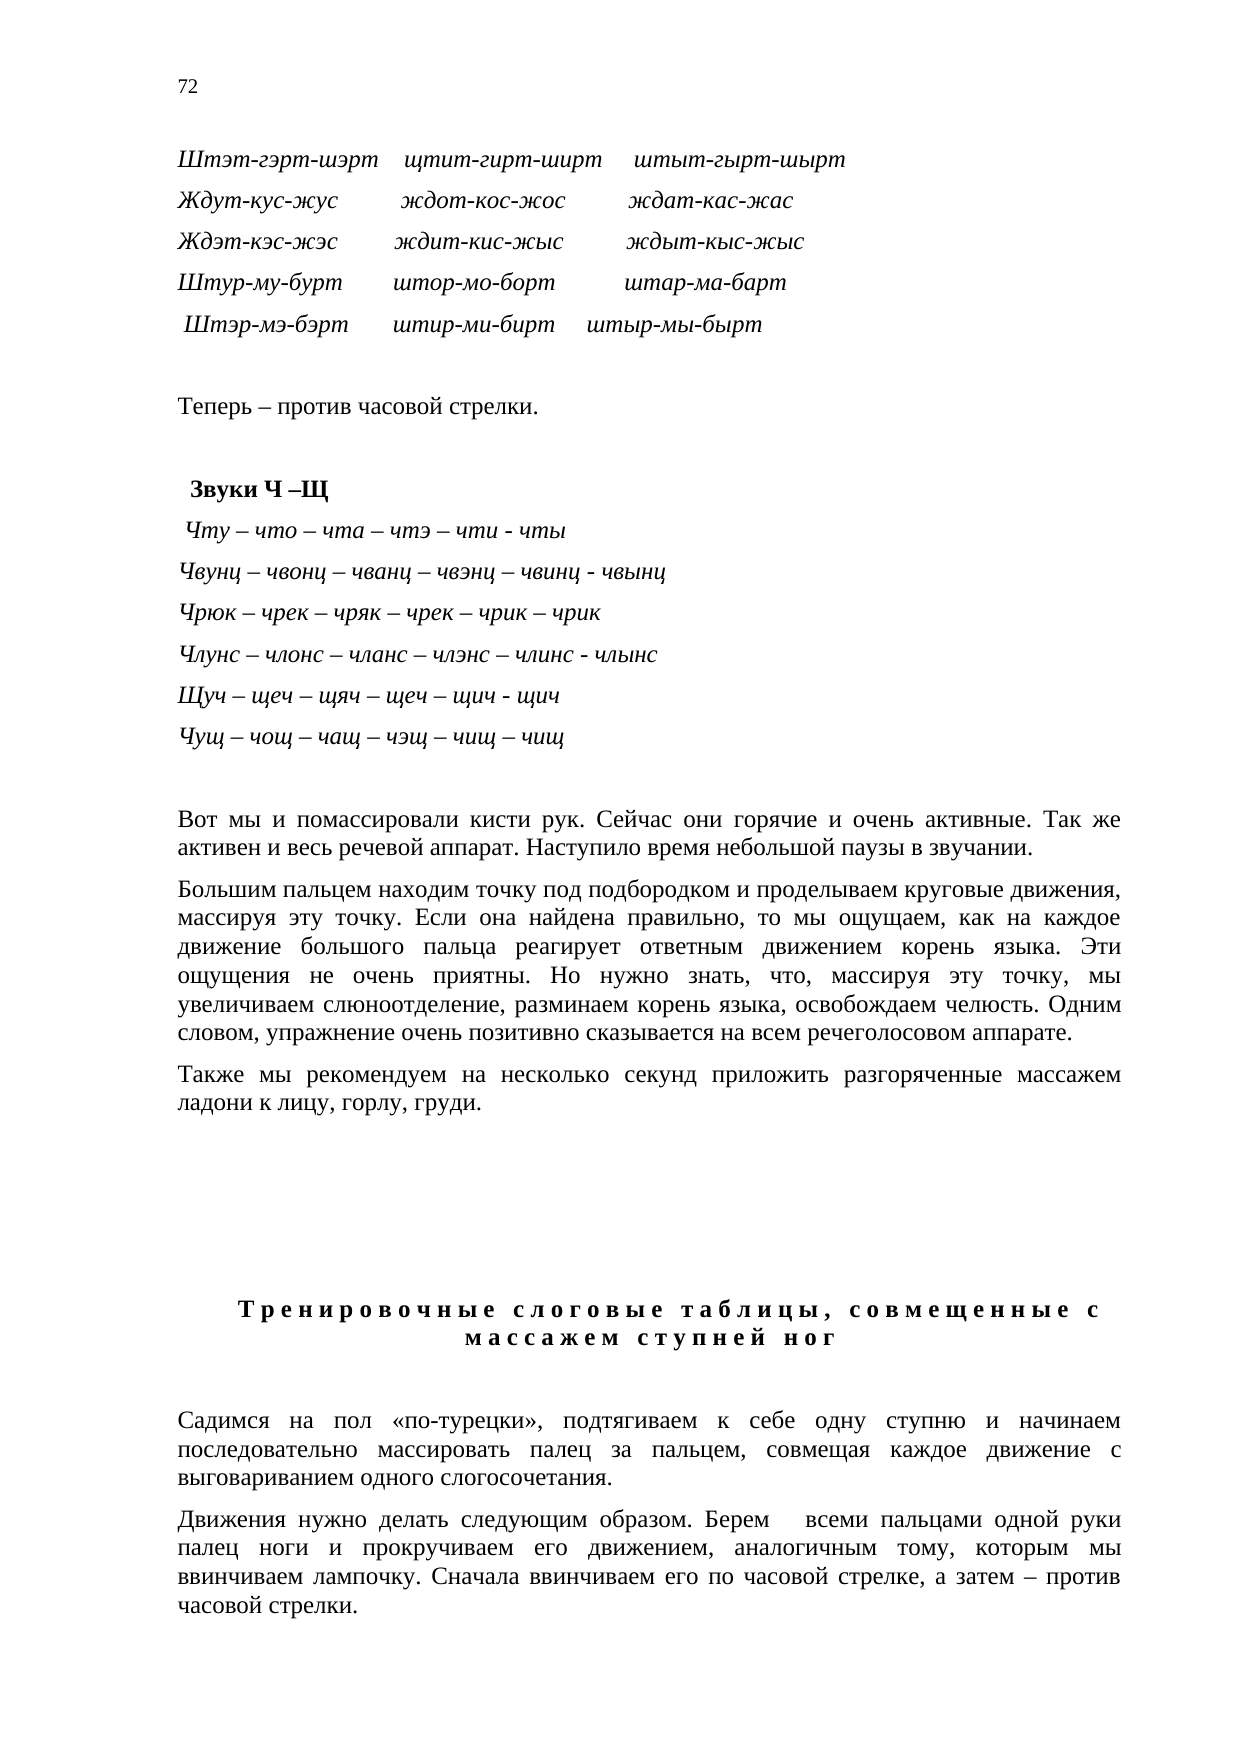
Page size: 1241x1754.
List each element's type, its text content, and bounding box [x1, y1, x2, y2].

text Чту – что – чта – чтэ – чти - чты [177, 515, 1122, 544]
text Чрюк – чрек – чряк – чрек – чрик – чрик [177, 597, 1122, 626]
text Также мы рекомендуем на несколько секунд приложить разгоряченные массажем ладони к лицу, горлу, груди. [177, 1059, 1122, 1116]
text Тренировочные слоговые таблицы, совмещенные с массажем ступней ног [177, 1294, 1122, 1351]
text Чвунц – чвонц – чванц – чвэнц – чвинц - чвынц [177, 556, 1122, 585]
text Теперь – против часовой стрелки. [177, 391, 1122, 420]
text Ждэт-кэс-жэс ждит-кис-жыс ждыт-кыс-жыс [177, 226, 1122, 255]
text Садимся на пол «по-турецки», подтягиваем к себе одну ступню и начинаем последовательно массировать палец за пальцем, совмещая каждое движение с выговариванием одного слогосочетания. [177, 1405, 1122, 1491]
text Щуч – щеч – щяч – щеч – щич - щич [177, 680, 1122, 709]
text Члунс – члонс – чланс – члэнс – члинс - члынс [177, 639, 1122, 667]
text Штэт-гэрт-шэрт щтит-гирт-ширт штыт-гырт-шырт [177, 144, 1122, 172]
text Большим пальцем находим точку под подбородком и проделываем круговые движения, массируя эту точку. Если она найдена правильно, то мы ощущаем, как на каждое движение большого пальца реагирует ответным движением корень языка. Эти ощущения не очень приятны. Но нужно знать, что, массируя эту точку, мы увеличиваем слюноотделение, разминаем корень языка, освобождаем челюсть. Одним словом, упражнение очень позитивно сказывается на всем речеголосовом аппарате. [177, 874, 1122, 1046]
text Штэр-мэ-бэрт штир-ми-бирт штыр-мы-бырт [177, 309, 1122, 337]
text Вот мы и помассировали кисти рук. Сейчас они горячие и очень активные. Так же активен и весь речевой аппарат. Наступило время небольшой паузы в звучании. [177, 804, 1122, 861]
text Чущ – чощ – чащ – чэщ – чищ – чищ [177, 721, 1122, 750]
text Звуки Ч –Щ [177, 474, 1122, 502]
text Штур-му-бурт штор-мо-борт штар-ма-барт [177, 267, 1122, 296]
text Ждут-кус-жус ждот-кос-жос ждат-кас-жас [177, 185, 1122, 214]
text Движения нужно делать следующим образом. Берем всеми пальцами одной руки палец ноги и прокручиваем его движением, аналогичным тому, которым мы ввинчиваем лампочку. Сначала ввинчиваем его по часовой стрелке, а затем – против часовой стрелки. [177, 1504, 1122, 1619]
